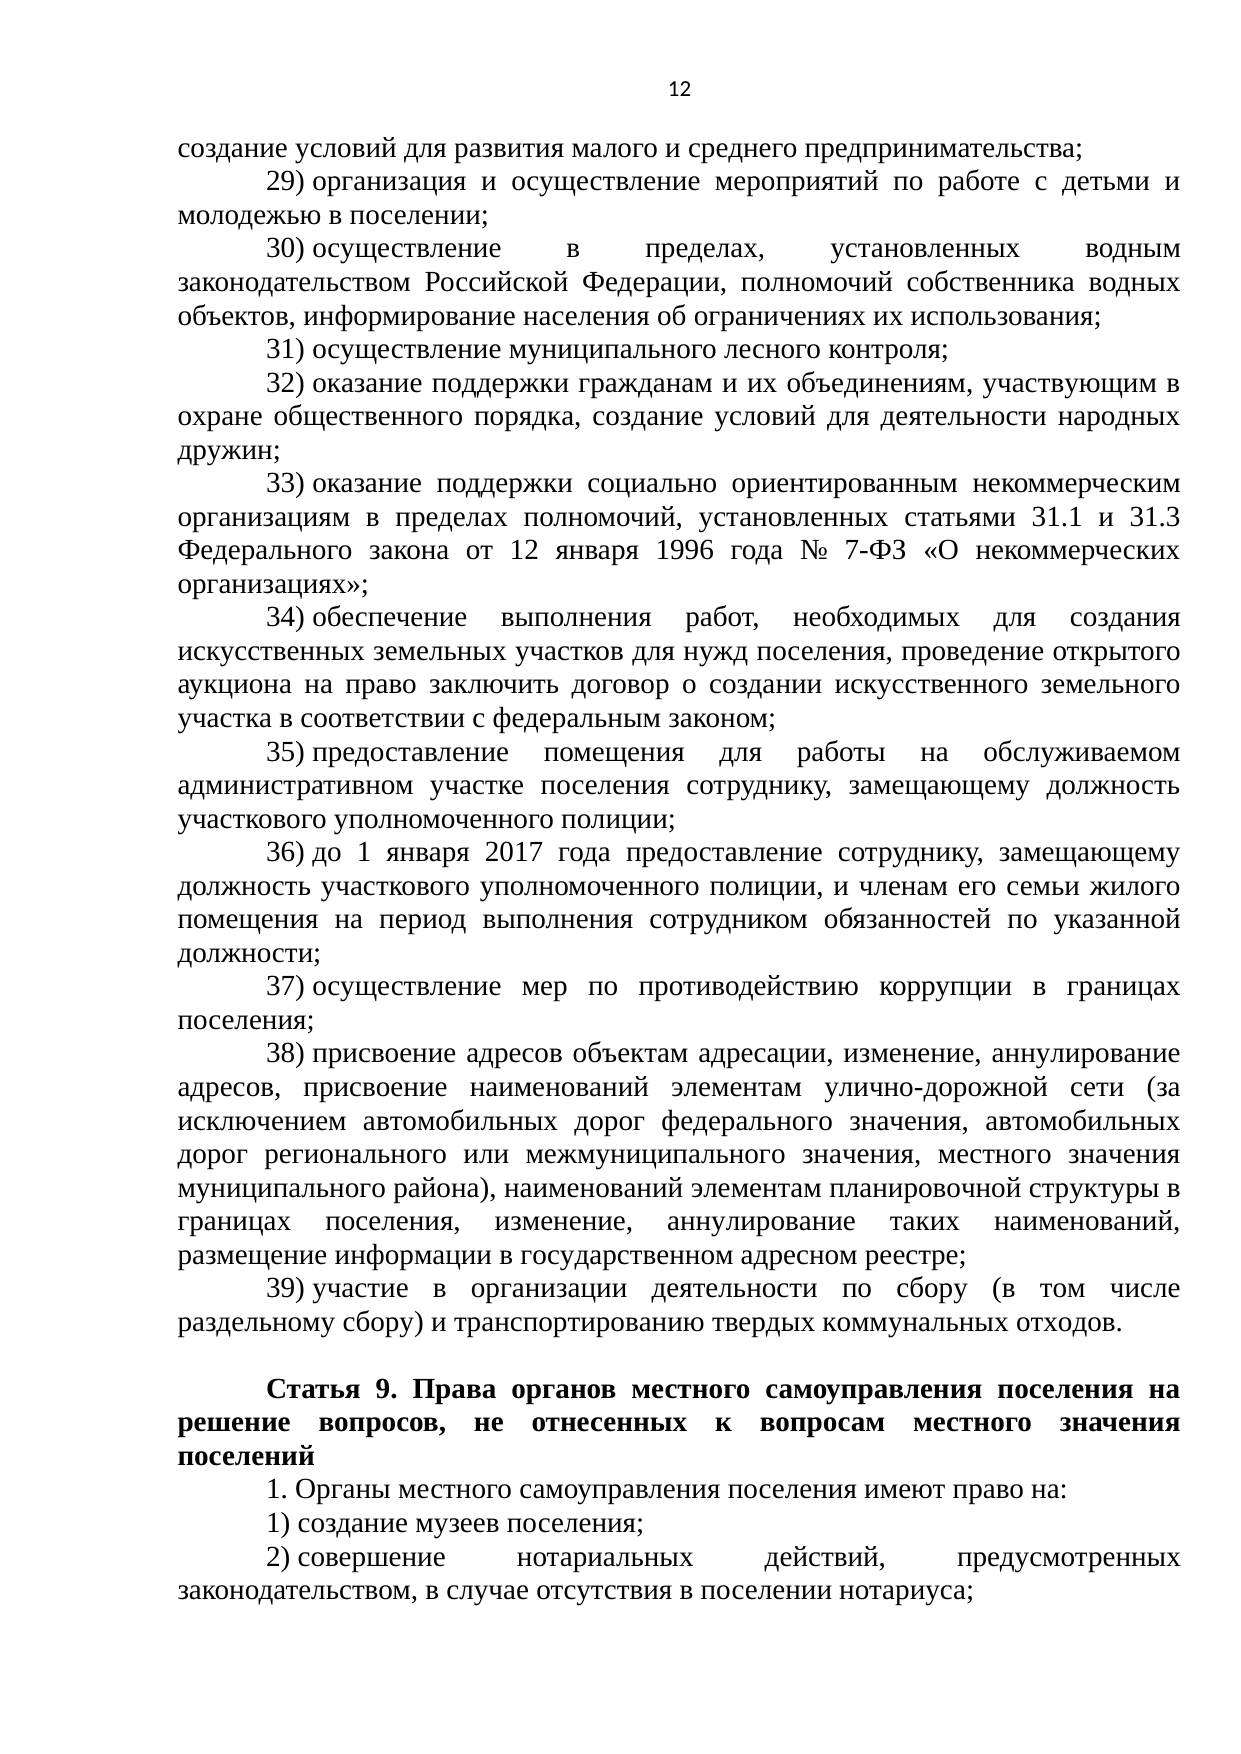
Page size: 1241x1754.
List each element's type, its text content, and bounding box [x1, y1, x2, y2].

text 34) обеспечение выполнения работ, необходимых для создания искусственных земельных участков для нужд поселения, проведение открытого аукциона на право заключить договор о создании искусственного земельного участка в соответствии с федеральным законом; [177, 599, 1181, 734]
text 35) предоставление помещения для работы на обслуживаемом административном участке поселения сотруднику, замещающему должность участкового уполномоченного полиции; [177, 734, 1181, 834]
text 1) создание музеев поселения; [177, 1505, 1181, 1539]
text 37) осуществление мер по противодействию коррупции в границах поселения; [177, 968, 1181, 1036]
text 30) осуществление в пределах, установленных водным законодательством Российской Федерации, полномочий собственника водных объектов, информирование населения об ограничениях их использования; [177, 231, 1181, 331]
text 38) присвоение адресов объектам адресации, изменение, аннулирование адресов, присвоение наименований элементам улично-дорожной сети (за исключением автомобильных дорог федерального значения, автомобильных дорог регионального или межмуниципального значения, местного значения муниципального района), наименований элементам планировочной структуры в границах поселения, изменение, аннулирование таких наименований, размещение информации в государственном адресном реестре; [177, 1036, 1181, 1270]
text 39) участие в организации деятельности по сбору (в том числе раздельному сбору) и транспортированию твердых коммунальных отходов. [177, 1270, 1181, 1337]
text Статья 9. Права органов местного самоуправления поселения на решение вопросов, не отнесенных к вопросам местного значения поселений [177, 1371, 1181, 1472]
text 36) до 1 января 2017 года предоставление сотруднику, замещающему должность участкового уполномоченного полиции, и членам его семьи жилого помещения на период выполнения сотрудником обязанностей по указанной должности; [177, 834, 1181, 968]
text 1. Органы местного самоуправления поселения имеют право на: [177, 1472, 1181, 1505]
text 29) организация и осуществление мероприятий по работе с детьми и молодежью в поселении; [177, 163, 1181, 231]
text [177, 130, 1181, 163]
text 32) оказание поддержки гражданам и их объединениям, участвующим в охране общественного порядка, создание условий для деятельности народных дружин; [177, 365, 1181, 465]
text 2) совершение нотариальных действий, предусмотренных законодательством, в случае отсутствия в поселении нотариуса; [177, 1539, 1181, 1606]
text 33) оказание поддержки социально ориентированным некоммерческим организациям в пределах полномочий, установленных статьями 31.1 и 31.3 Федерального закона от 12 января 1996 года № 7-ФЗ «О некоммерческих организациях»; [177, 465, 1181, 599]
text 31) осуществление муниципального лесного контроля; [177, 331, 1181, 365]
